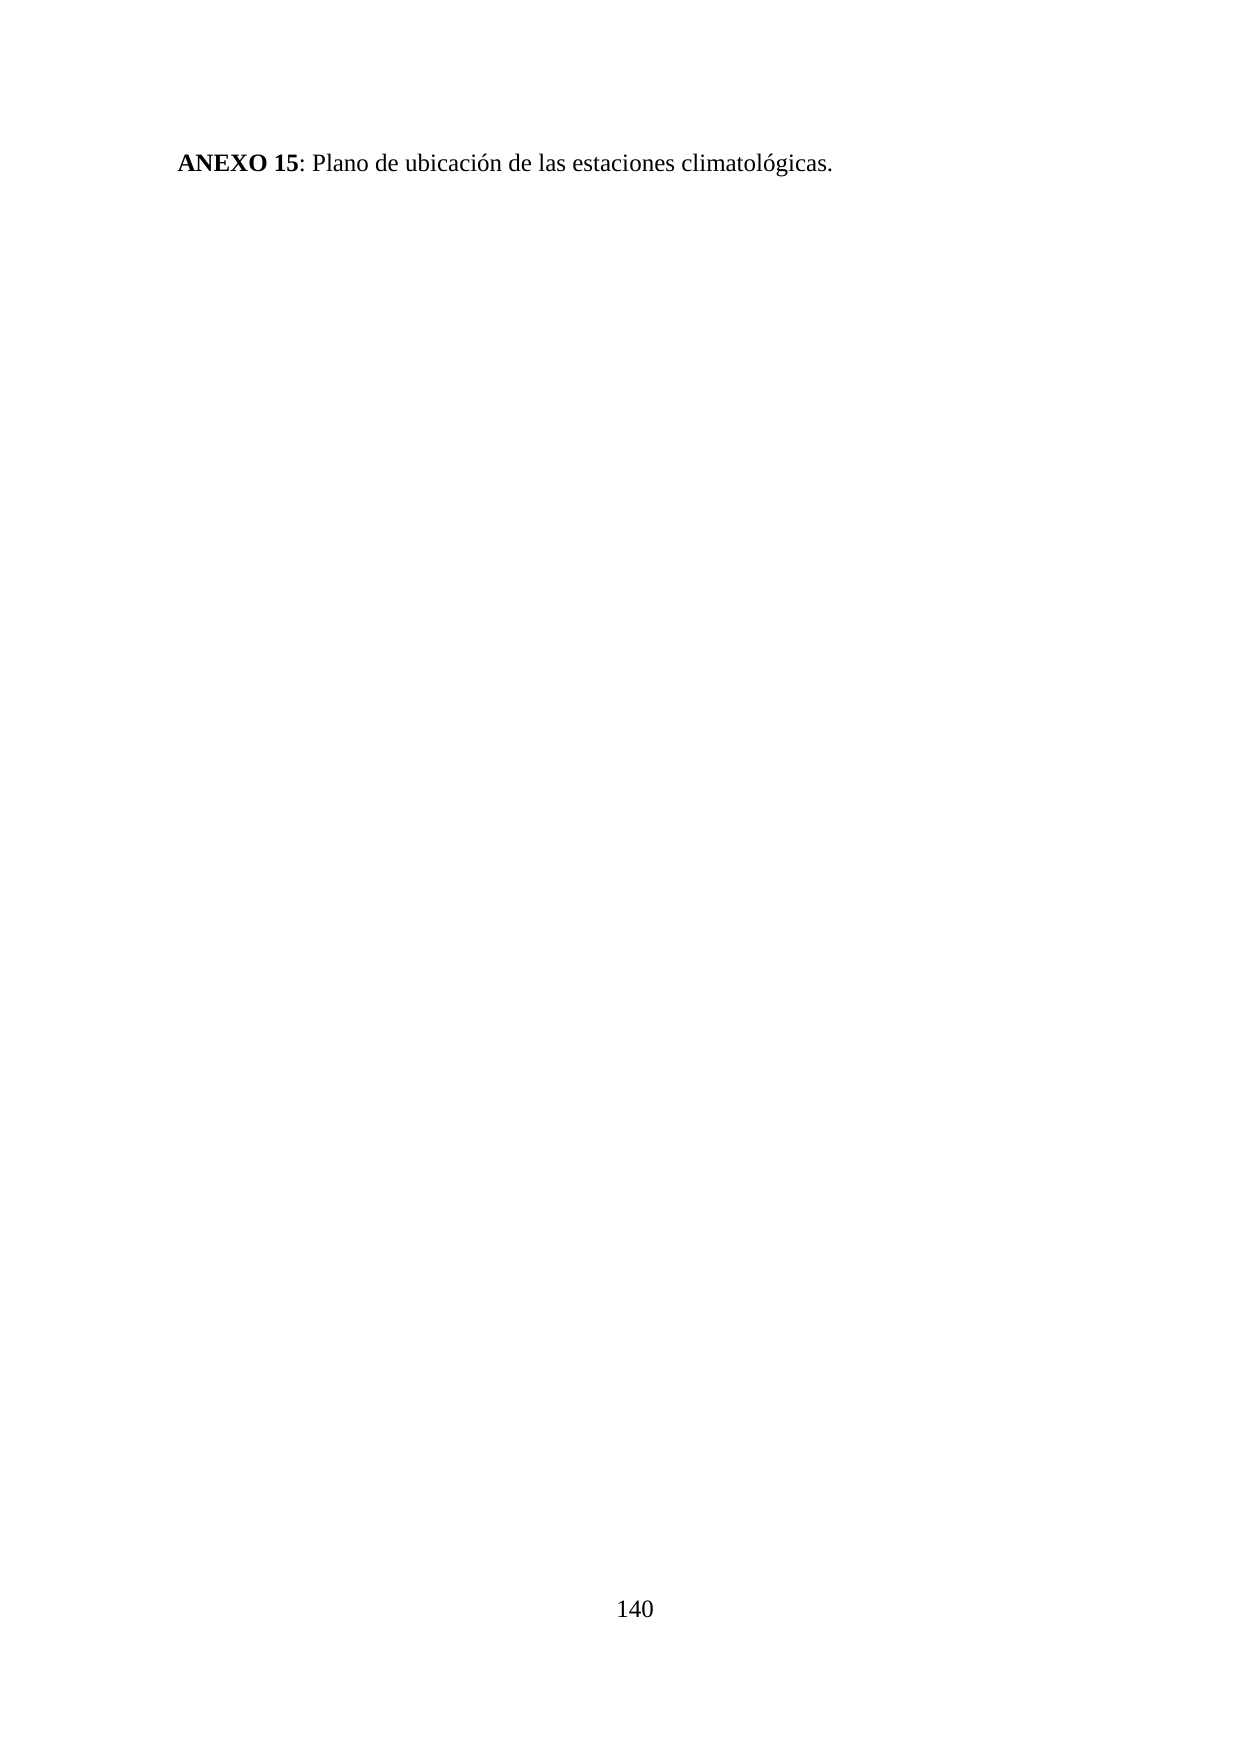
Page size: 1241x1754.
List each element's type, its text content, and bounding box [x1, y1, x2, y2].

subtitle ANEXO 15: Plano de ubicación de las estaciones climatológicas. [177, 148, 1092, 176]
